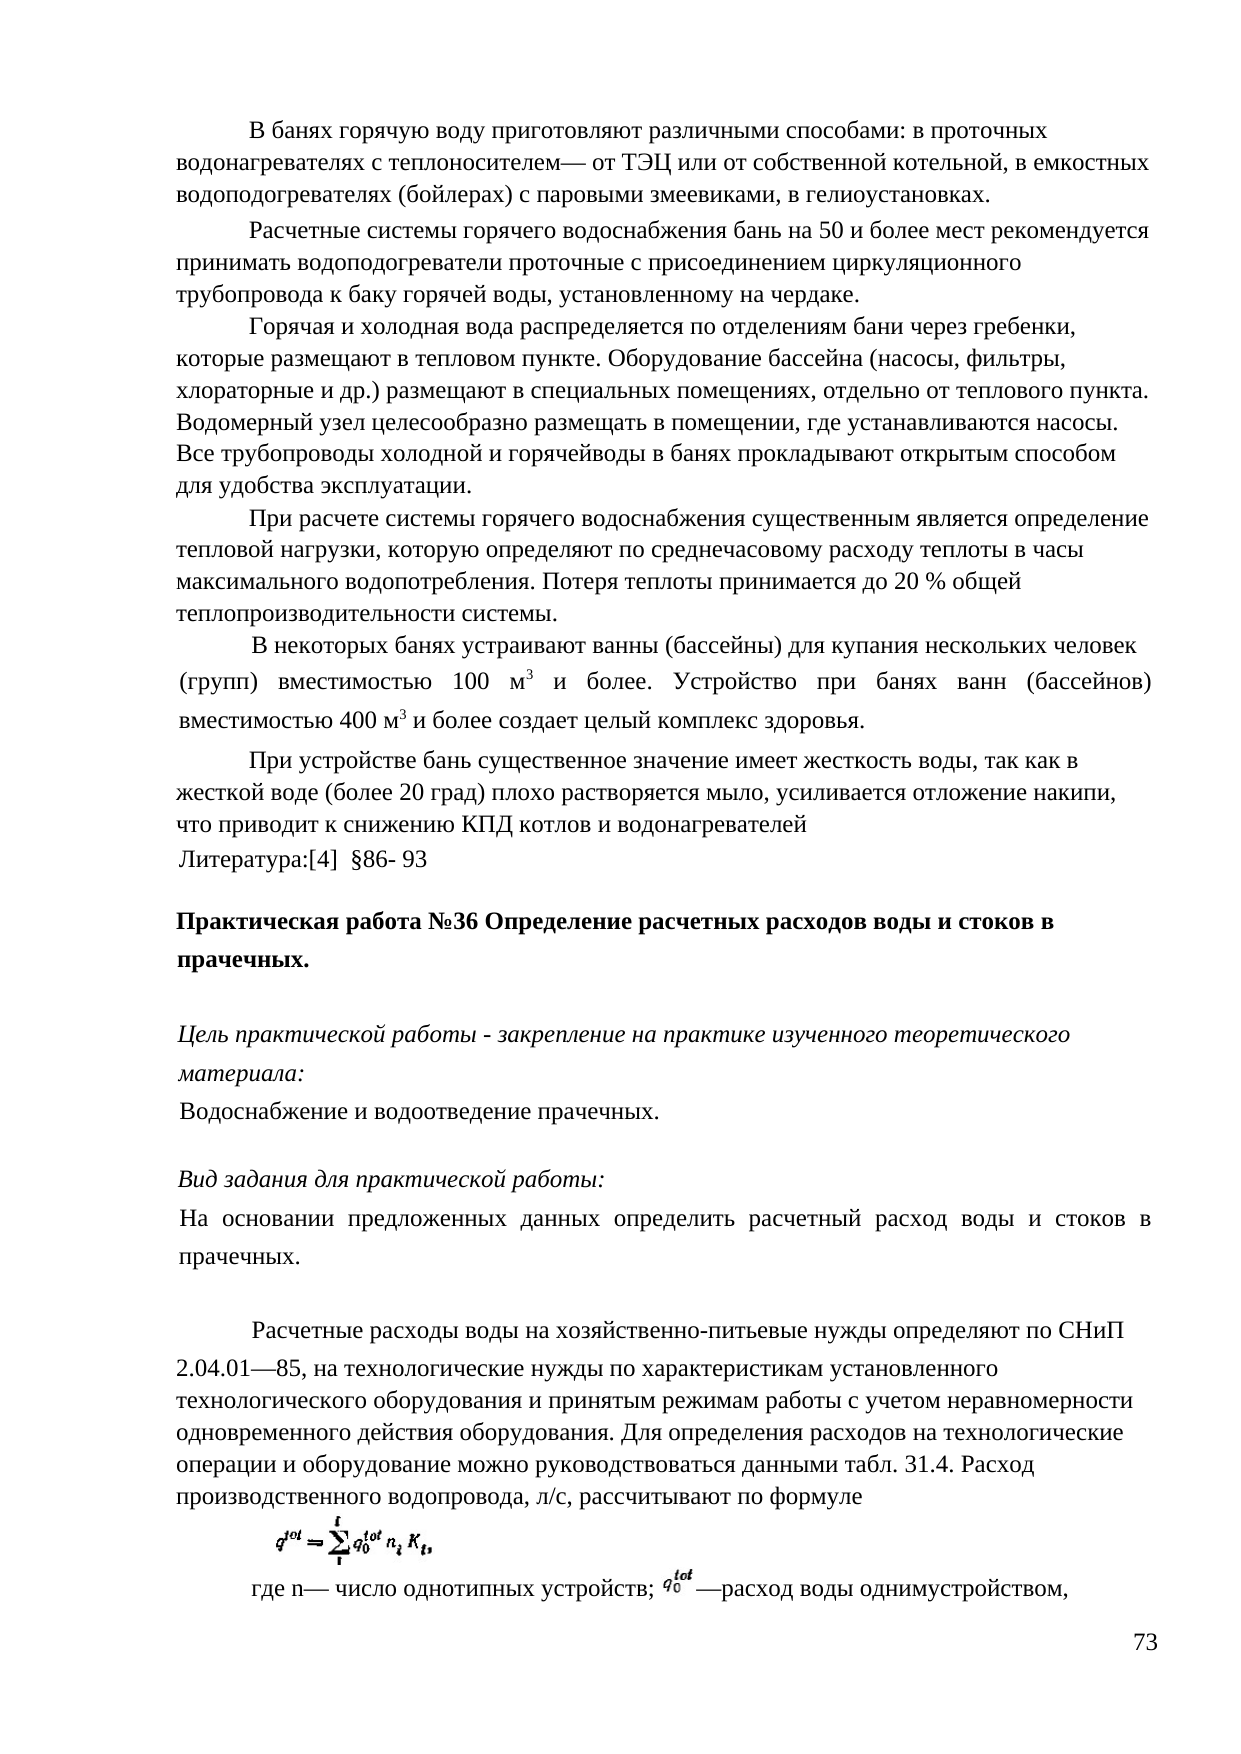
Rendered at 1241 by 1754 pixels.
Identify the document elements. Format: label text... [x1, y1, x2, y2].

text На основании предложенных данных определить расчетный расход воды и стоков в прачечных. [179, 1203, 1152, 1270]
text В некоторых банях устраивают ванны (бассейны) для купания нескольких человек [177, 631, 1137, 659]
picture [251, 1513, 440, 1565]
text Горячая и холодная вода распределяется по отделениям бани через гребенки, которые размещают в тепловом пункте. Оборудование бассейна (насосы, фильтры, хлораторные и др.) размещают в специальных помещениях, отдельно от теплового пункта. Водомерный узел целесообразно размещать в помещении, где устанавливаются насосы. Все трубопроводы холодной и горячейводы в банях прокладывают открытым способом для удобства эксплуатации. [176, 311, 1153, 499]
text (групп) вместимостью 100 м3 и более. Устройство при банях ванн (бассейнов) вместимостью 400 м3 и более создает целый комплекс здоровья. [179, 666, 1152, 734]
text При устройстве бань существенное значение имеет жесткость воды, так как в жесткой воде (более 20 град) плохо растворяется мыло, усиливается отложение накипи, что приводит к снижению КПД котлов и водонагревателей [176, 745, 1153, 838]
picture [661, 1567, 697, 1596]
text Практическая работа №36 Определение расчетных расходов воды и стоков в прачечных. [176, 906, 1152, 973]
text При расчете системы горячего водоснабжения существенным является определение тепловой нагрузки, которую определяют по среднечасовому расходу теплоты в часы максимального водопотребления. Потеря теплоты принимается до 20 % общей теплопроизводительности системы. [176, 503, 1153, 627]
text 2.04.01—85, на технологические нужды по характеристикам установленного технологического оборудования и принятым режимам работы с учетом неравномерности одновременного действия оборудования. Для определения расходов на технологические операции и оборудование можно руководствоваться данными табл. 31.4. Расход производственного водопровода, л/с, рассчитывают по формуле [176, 1353, 1153, 1509]
text Литература:[4] §86- 93 [179, 844, 1201, 873]
text В банях горячую воду приготовляют различными способами: в проточных водонагревателях с теплоносителем— от ТЭЦ или от собственной котельной, в емкостных водоподогревателях (бойлерах) с паровыми змеевиками, в гелиоустановках. [176, 115, 1153, 207]
text где n— число однотипных устройств; —расход воды однимустройством, [202, 1567, 1118, 1601]
text Расчетные системы горячего водоснабжения бань на 50 и более мест рекомендуется принимать водоподогреватели проточные с присоединением циркуляционного трубопровода к баку горячей воды, установленному на чердаке. [176, 215, 1153, 307]
text Водоснабжение и водоотведение прачечных. [179, 1096, 1152, 1125]
text Цель практической работы - закрепление на практике изученного теоретического материала: [177, 1019, 1201, 1086]
text Вид задания для практической работы: [177, 1164, 1201, 1193]
text Расчетные расходы воды на хозяйственно-питьевые нужды определяют по СНиП [251, 1316, 1152, 1344]
